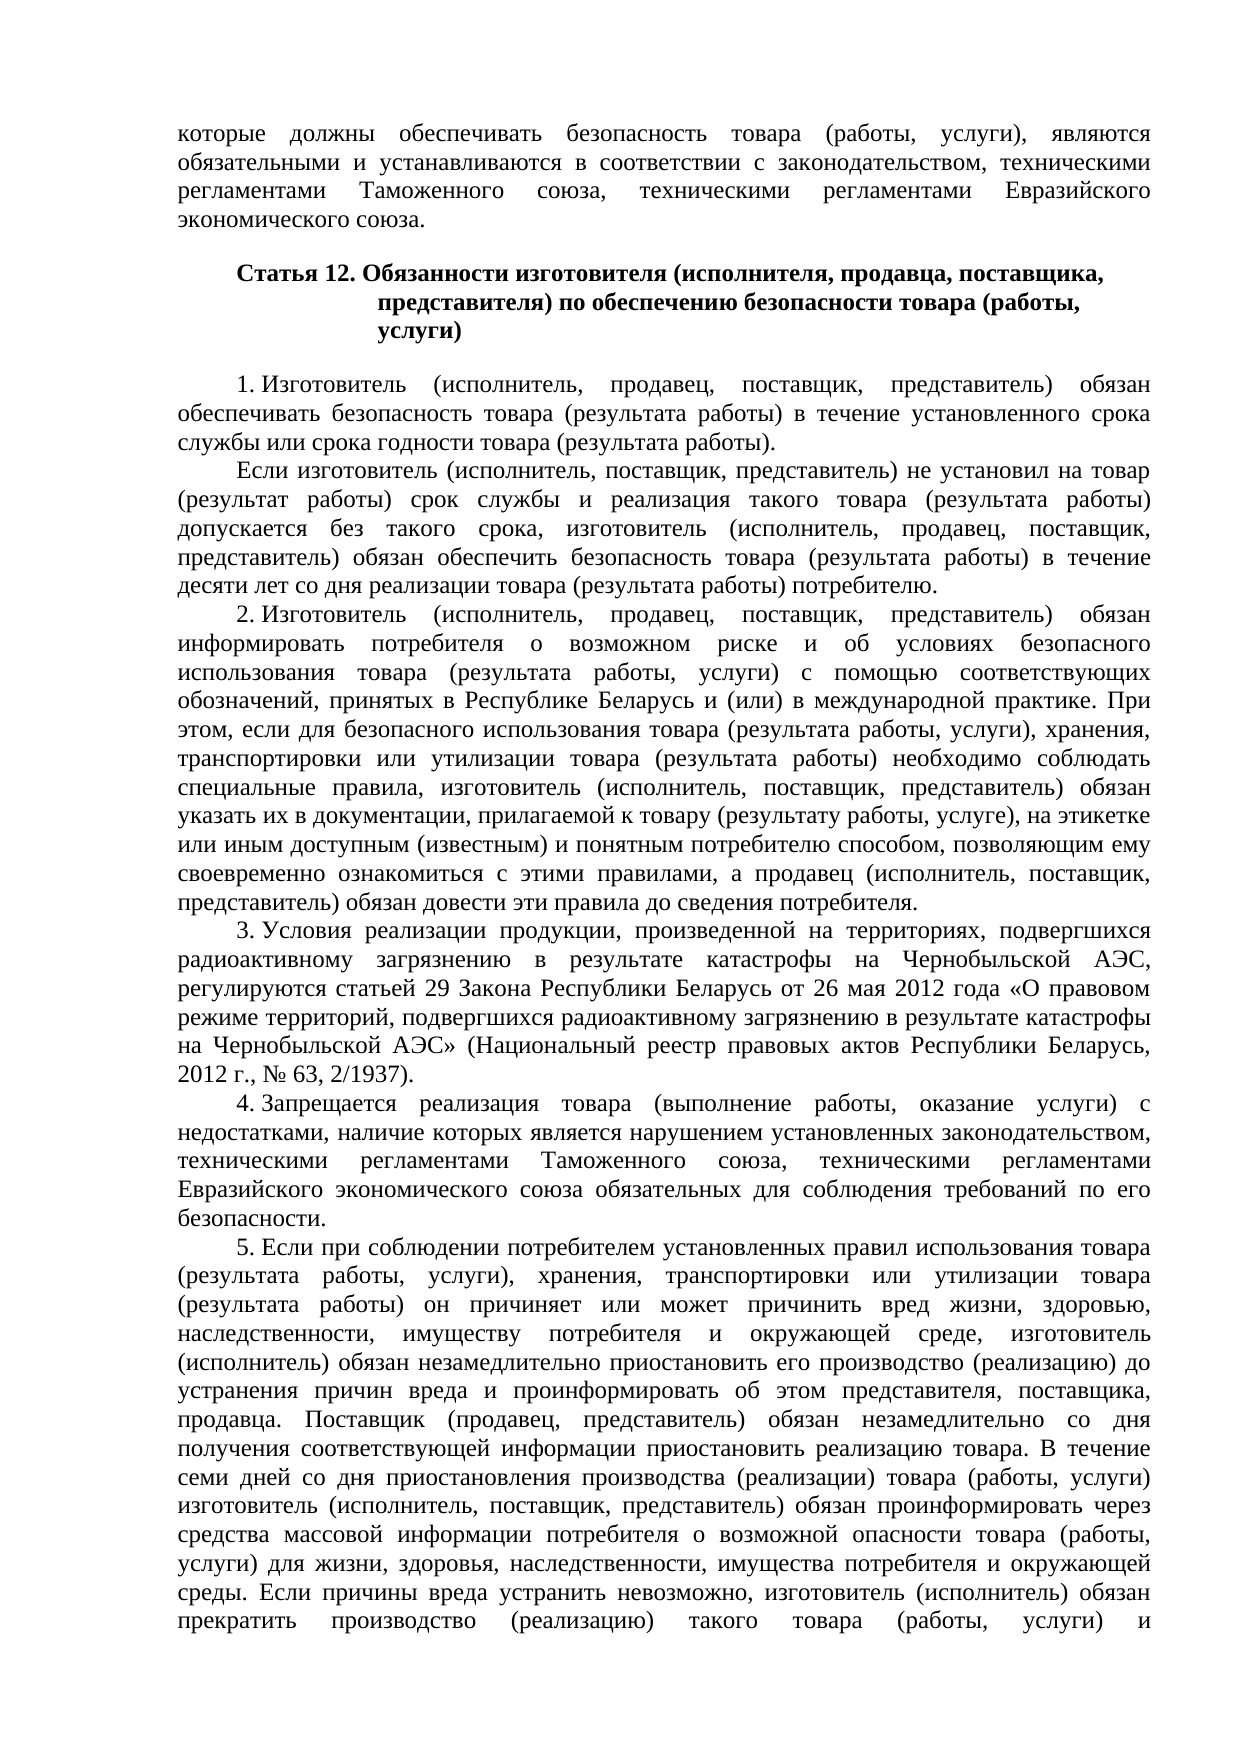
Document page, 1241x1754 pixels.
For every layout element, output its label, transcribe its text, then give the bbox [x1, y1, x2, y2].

text Если изготовитель (исполнитель, поставщик, представитель) не установил на товар (результат работы) срок службы и реализация такого товара (результата работы) допускается без такого срока, изготовитель (исполнитель, продавец, поставщик, представитель) обязан обеспечить безопасность товара (результата работы) в течение десяти лет со дня реализации товара (результата работы) потребителю. [177, 456, 1152, 599]
text Статья 12. Обязанности изготовителя (исполнителя, продавца, поставщика, представителя) по обеспечению безопасности товара (работы, услуги) [236, 258, 1152, 344]
text 4. Запрещается реализация товара (выполнение работы, оказание услуги) с недостатками, наличие которых является нарушением установленных законодательством, техническими регламентами Таможенного союза, техническими регламентами Евразийского экономического союза обязательных для соблюдения требований по его безопасности. [177, 1088, 1152, 1232]
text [177, 1232, 1152, 1634]
text 2. Изготовитель (исполнитель, продавец, поставщик, представитель) обязан информировать потребителя о возможном риске и об условиях безопасного использования товара (результата работы, услуги) с помощью соответствующих обозначений, принятых в Республике Беларусь и (или) в международной практике. При этом, если для безопасного использования товара (результата работы, услуги), хранения, транспортировки или утилизации товара (результата работы) необходимо соблюдать специальные правила, изготовитель (исполнитель, поставщик, представитель) обязан указать их в документации, прилагаемой к товару (результату работы, услуге), на этикетке или иным доступным (известным) и понятным потребителю способом, позволяющим ему своевременно ознакомиться с этими правилами, а продавец (исполнитель, поставщик, представитель) обязан довести эти правила до сведения потребителя. [177, 599, 1152, 916]
text 1. Изготовитель (исполнитель, продавец, поставщик, представитель) обязан обеспечивать безопасность товара (результата работы) в течение установленного срока службы или срока годности товара (результата работы). [177, 369, 1152, 456]
text 3. Условия реализации продукции, произведенной на территориях, подвергшихся радиоактивному загрязнению в результате катастрофы на Чернобыльской АЭС, регулируются статьей 29 Закона Республики Беларусь от 26 мая 2012 года «О правовом режиме территорий, подвергшихся радиоактивному загрязнению в результате катастрофы на Чернобыльской АЭС» (Национальный реестр правовых актов Республики Беларусь, 2012 г., № 63, 2/1937). [177, 916, 1152, 1088]
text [177, 118, 1152, 233]
